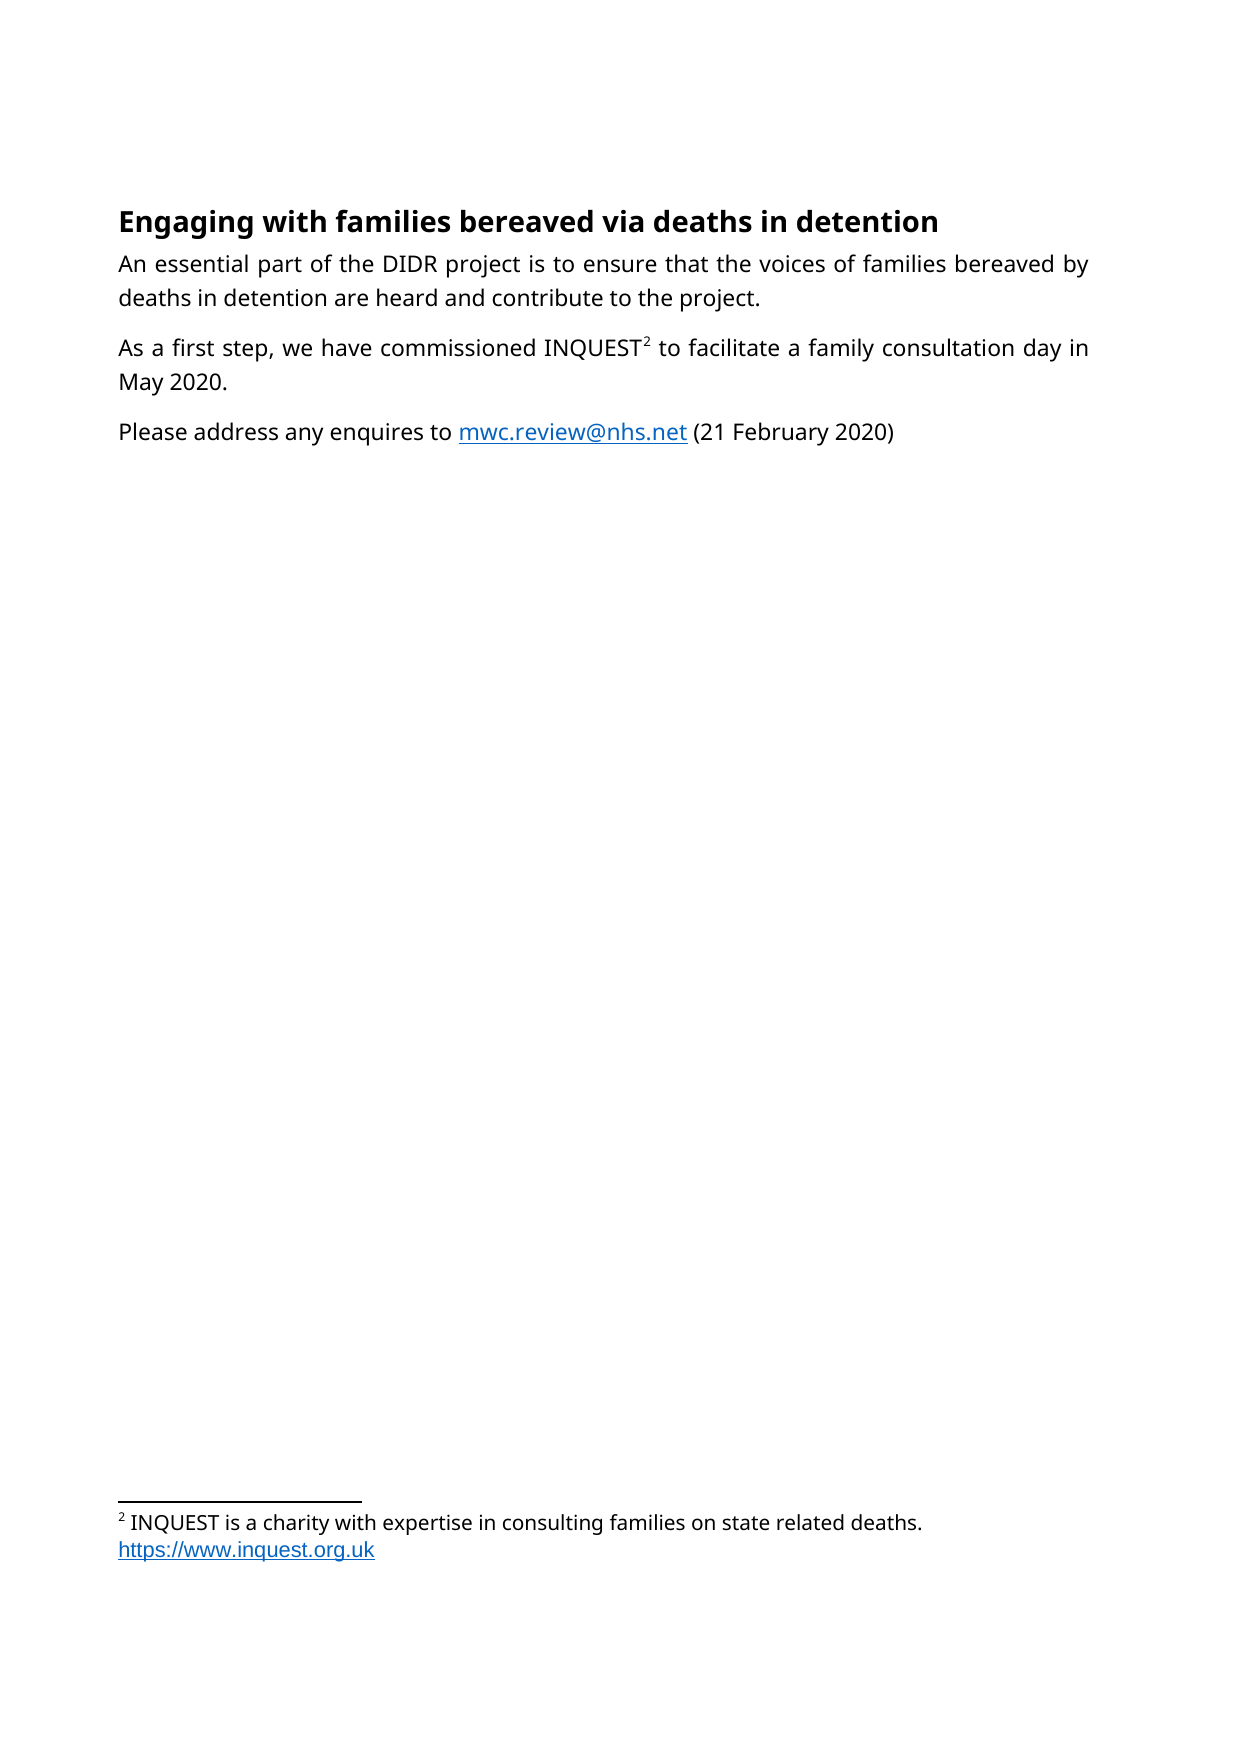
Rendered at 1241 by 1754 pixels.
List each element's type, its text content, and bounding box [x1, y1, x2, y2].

text Please address any enquires to mwc.review@nhs.net (21 February 2020) [118, 416, 1090, 447]
subtitle Engaging with families bereaved via deaths in detention [118, 201, 1090, 241]
text An essential part of the DIDR project is to ensure that the voices of families bereaved by deaths in detention are heard and contribute to the project. [118, 248, 1090, 313]
text As a first step, we have commissioned INQUEST to facilitate a family consultation day in May 2020. [118, 332, 1090, 397]
